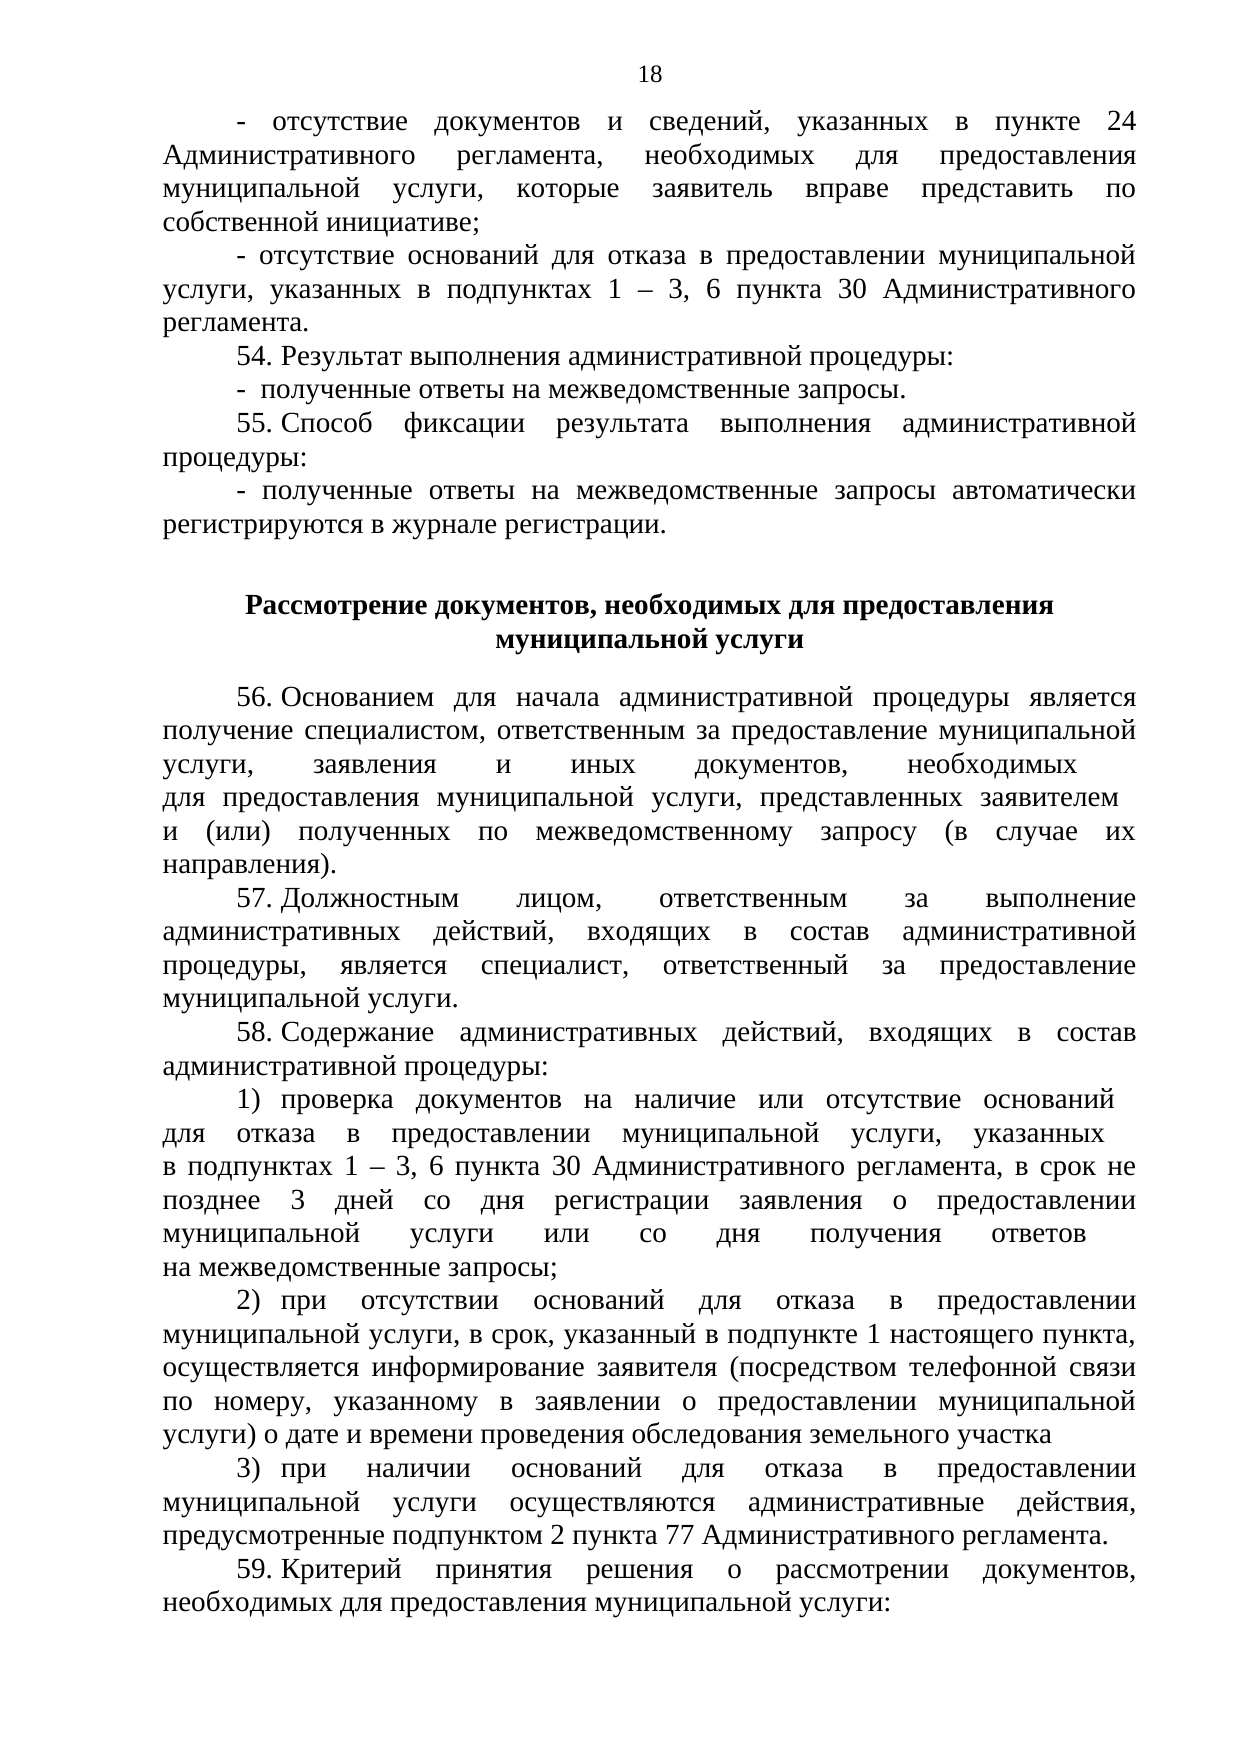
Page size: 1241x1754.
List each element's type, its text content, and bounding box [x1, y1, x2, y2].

text муниципальной услуги [162, 621, 1137, 654]
list Содержание административных действий, входящих в состав административной процедуры: [162, 1014, 1137, 1081]
list при наличии оснований для отказа в предоставлении муниципальной услуги осуществляются административные действия, предусмотренные подпунктом 2 пункта 77 Административного регламента. [162, 1450, 1137, 1551]
text - полученные ответы на межведомственные запросы автоматически регистрируются в журнале регистрации. [162, 472, 1137, 539]
text - полученные ответы на межведомственные запросы. [236, 372, 1137, 405]
list Основанием для начала административной процедуры является получение специалистом, ответственным за предоставление муниципальной услуги, заявления и иных документов, необходимых для предоставления муниципальной услуги, представленных заявителем и (или) полученных по межведомственному запросу (в случае их направления). [162, 679, 1137, 880]
list Результат выполнения административной процедуры: [162, 338, 1137, 372]
list Критерий принятия решения о рассмотрении документов, необходимых для предоставления муниципальной услуги: [162, 1551, 1137, 1618]
list Способ фиксации результата выполнения административной процедуры: [162, 405, 1137, 472]
list проверка документов на наличие или отсутствие оснований для отказа в предоставлении муниципальной услуги, указанных в подпунктах 1 – 3, 6 пункта 30 Административного регламента, в срок не позднее 3 дней со дня регистрации заявления о предоставлении муниципальной услуги или со дня получения ответов на межведомственные запросы; [162, 1081, 1137, 1282]
list при отсутствии оснований для отказа в предоставлении муниципальной услуги, в срок, указанный в подпункте 1 настоящего пункта, осуществляется информирование заявителя (посредством телефонной связи по номеру, указанному в заявлении о предоставлении муниципальной услуги) о дате и времени проведения обследования земельного участка [162, 1282, 1137, 1450]
list Должностным лицом, ответственным за выполнение административных действий, входящих в состав административной процедуры, является специалист, ответственный за предоставление муниципальной услуги. [162, 880, 1137, 1014]
text - отсутствие документов и сведений, указанных в пункте 24 Административного регламента, необходимых для предоставления муниципальной услуги, которые заявитель вправе представить по собственной инициативе; [162, 103, 1137, 237]
text - отсутствие оснований для отказа в предоставлении муниципальной услуги, указанных в подпунктах 1 – 3, 6 пункта 30 Административного регламента. [162, 237, 1137, 338]
text Рассмотрение документов, необходимых для предоставления [162, 587, 1137, 621]
